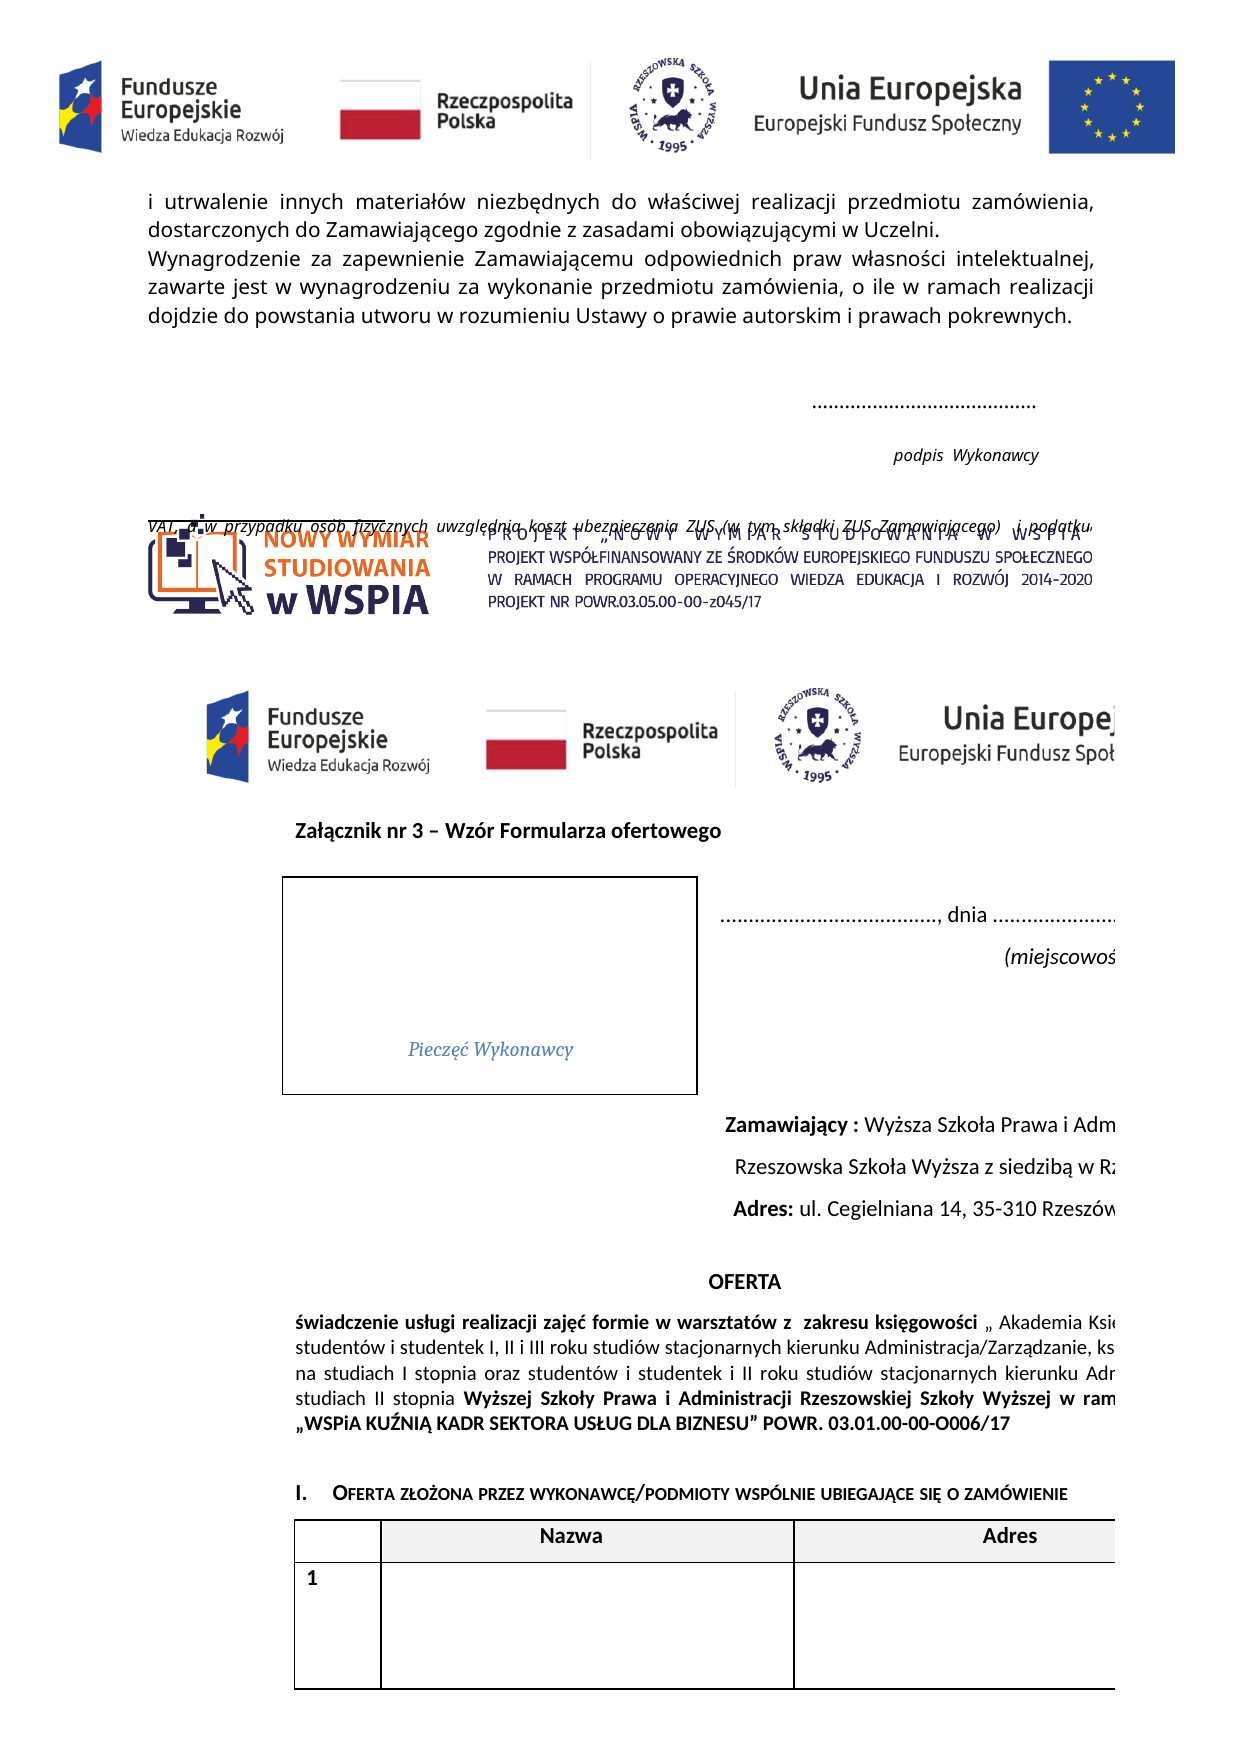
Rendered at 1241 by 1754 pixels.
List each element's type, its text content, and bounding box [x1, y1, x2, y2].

text ………..………………………… [738, 386, 1096, 443]
picture [148, 514, 1092, 615]
text Wynagrodzenie za zapewnienie Zamawiającemu odpowiednich praw własności intelektualnej, zawarte jest w wynagrodzeniu za wykonanie przedmiotu zamówienia, o ile w ramach realizacji dojdzie do powstania utworu w rozumieniu Ustawy o prawie autorskim i prawach pokrewnych. [148, 244, 1096, 329]
text Cena brutto za jedną godzinę (45 min.) zajęć indywidualnych, uwzględnia koszty pracy prowadzącego zajęcia tj.: opracowanie i utrwalenie indywidualnych autorskich tematów i zadań egzaminacyjnych oraz przeprowadzenie egzaminów/zaliczeń po zakończeniu zajęć, opracowanie i utrwalenie innych materiałów niezbędnych do właściwej realizacji przedmiotu zamówienia, dostarczonych do Zamawiającego zgodnie z zasadami obowiązującymi w Uczelni. [148, 187, 1096, 244]
text podpis Wykonawcy [148, 443, 1096, 466]
picture [59, 58, 1175, 159]
